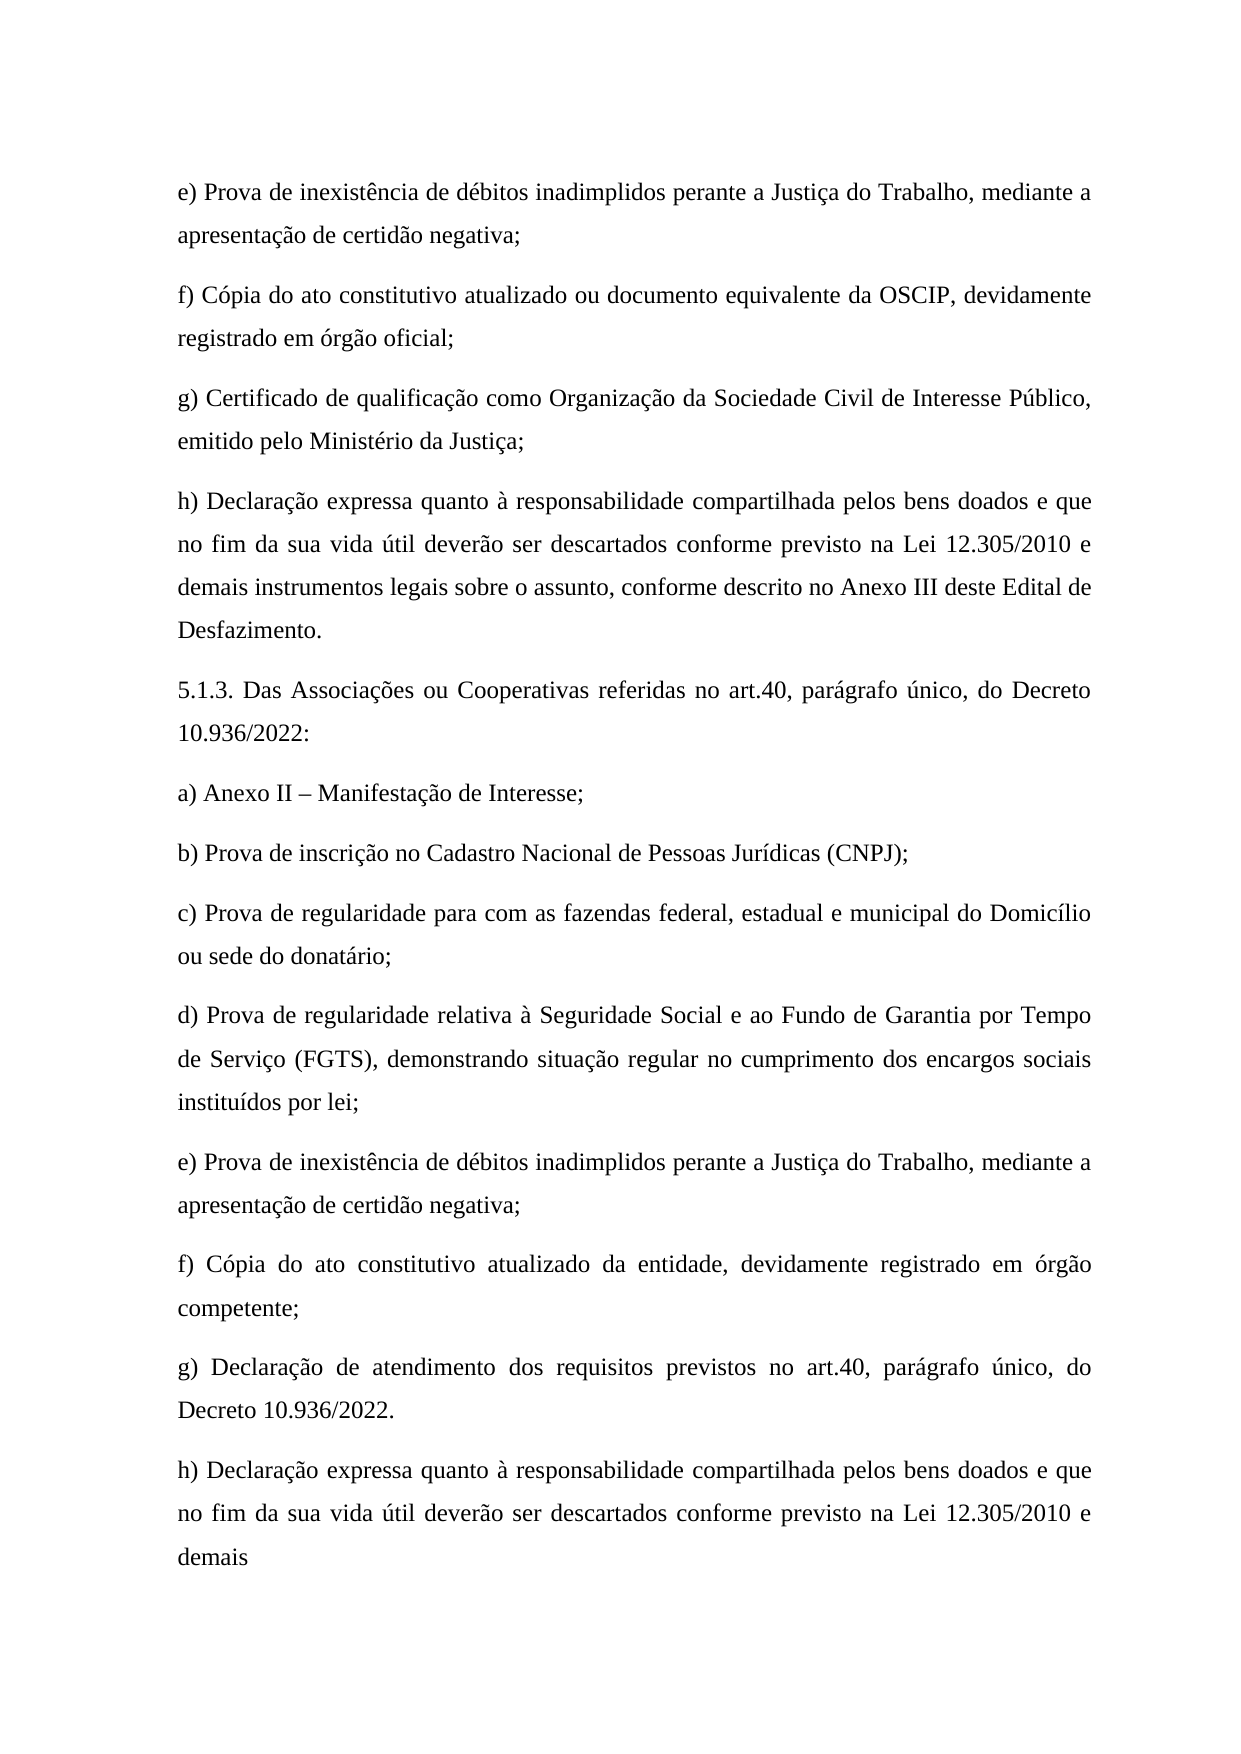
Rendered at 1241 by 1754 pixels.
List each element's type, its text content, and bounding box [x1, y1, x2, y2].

text h) Declaração expressa quanto à responsabilidade compartilhada pelos bens doados e que no fim da sua vida útil deverão ser descartados conforme previsto na Lei 12.305/2010 e demais [177, 1455, 1092, 1570]
text b) Prova de inscrição no Cadastro Nacional de Pessoas Jurídicas (CNPJ); [177, 838, 1092, 867]
text g) Declaração de atendimento dos requisitos previstos no art.40, parágrafo único, do Decreto 10.936/2022. [177, 1352, 1092, 1424]
text a) Anexo II – Manifestação de Interesse; [177, 778, 1092, 807]
text f) Cópia do ato constitutivo atualizado da entidade, devidamente registrado em órgão competente; [177, 1249, 1092, 1321]
text d) Prova de regularidade relativa à Seguridade Social e ao Fundo de Garantia por Tempo de Serviço (FGTS), demonstrando situação regular no cumprimento dos encargos sociais instituídos por lei; [177, 1001, 1092, 1116]
text c) Prova de regularidade para com as fazendas federal, estadual e municipal do Domicílio ou sede do donatário; [177, 898, 1092, 969]
text e) Prova de inexistência de débitos inadimplidos perante a Justiça do Trabalho, mediante a apresentação de certidão negativa; [177, 1147, 1092, 1218]
text f) Cópia do ato constitutivo atualizado ou documento equivalente da OSCIP, devidamente registrado em órgão oficial; [177, 280, 1092, 352]
text g) Certificado de qualificação como Organização da Sociedade Civil de Interesse Público, emitido pelo Ministério da Justiça; [177, 383, 1092, 455]
text h) Declaração expressa quanto à responsabilidade compartilhada pelos bens doados e que no fim da sua vida útil deverão ser descartados conforme previsto na Lei 12.305/2010 e demais instrumentos legais sobre o assunto, conforme descrito no Anexo III deste Edital de Desfazimento. [177, 486, 1092, 644]
text e) Prova de inexistência de débitos inadimplidos perante a Justiça do Trabalho, mediante a apresentação de certidão negativa; [177, 177, 1092, 249]
text 5.1.3. Das Associações ou Cooperativas referidas no art.40, parágrafo único, do Decreto 10.936/2022: [177, 675, 1092, 747]
